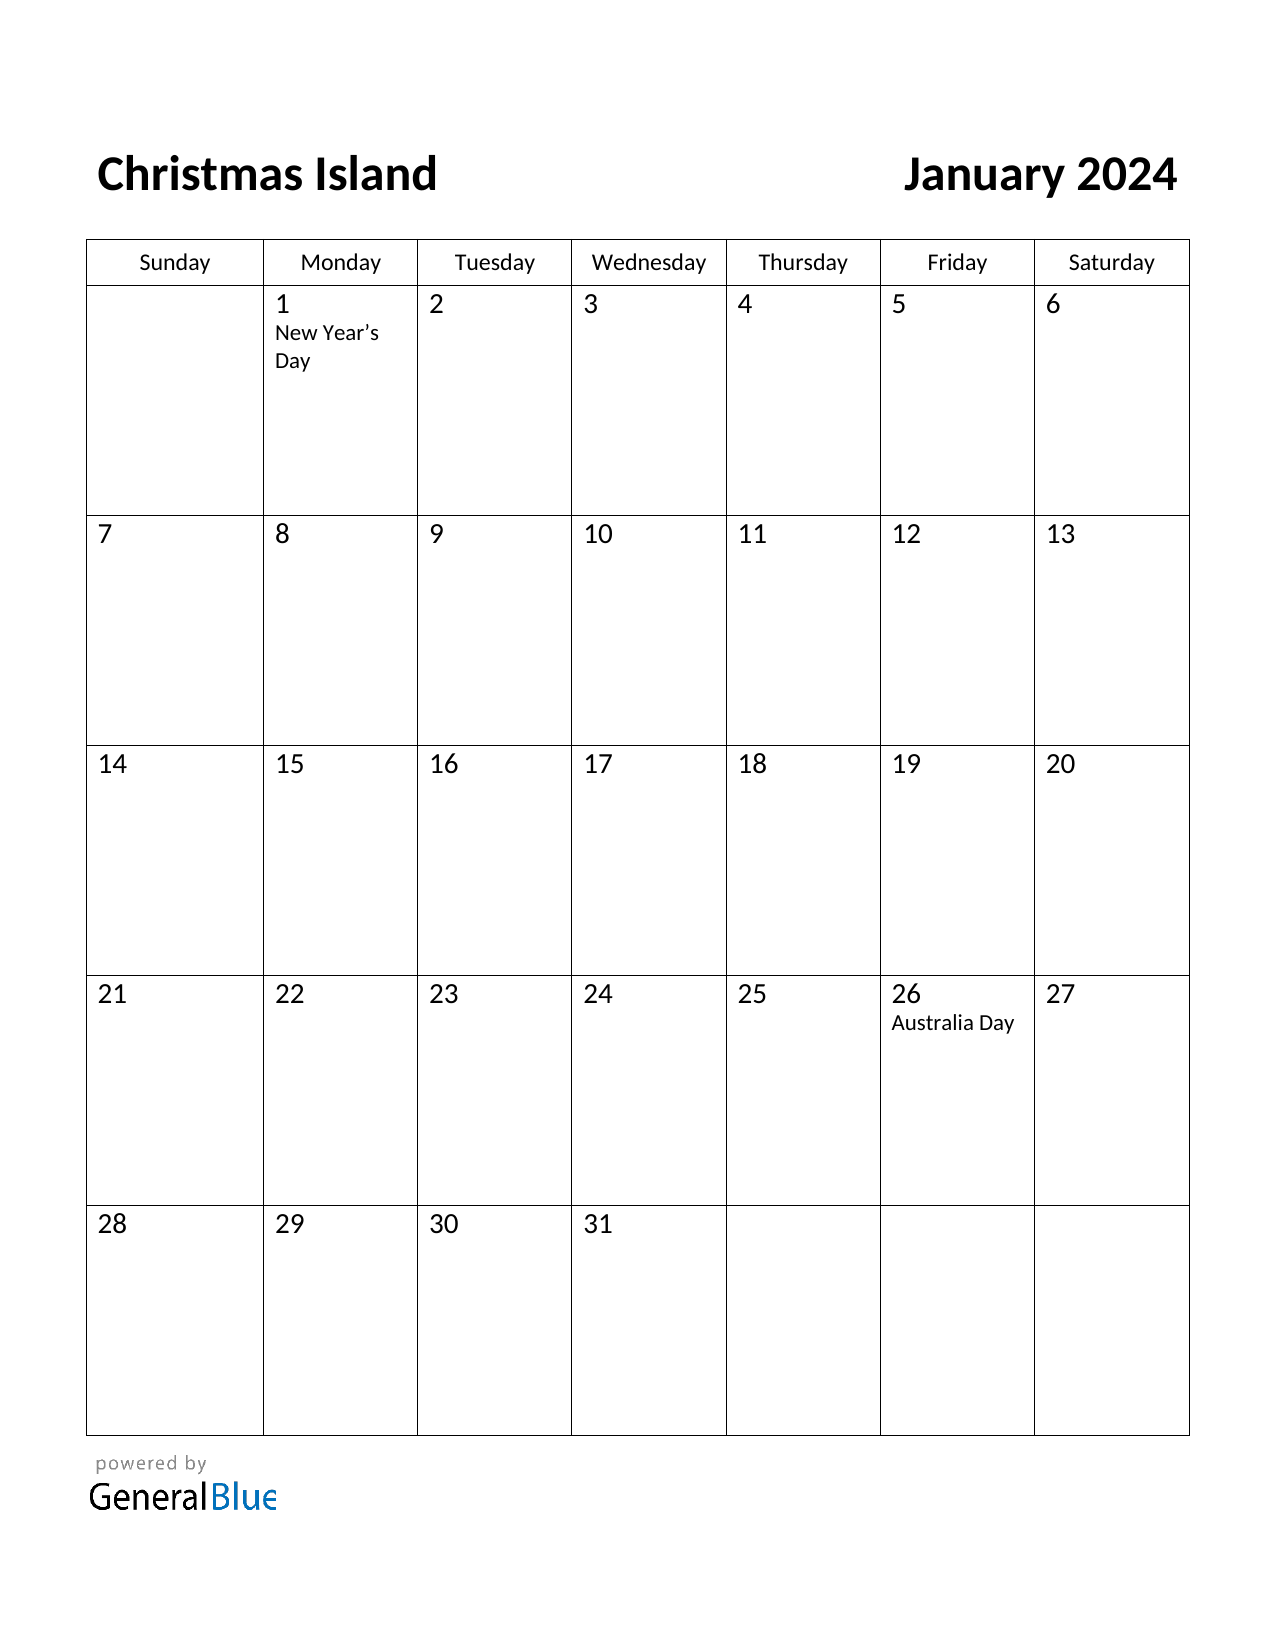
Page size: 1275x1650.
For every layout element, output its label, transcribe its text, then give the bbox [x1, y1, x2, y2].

table_cell [87, 548, 263, 744]
table_cell [418, 548, 571, 744]
table_cell [572, 778, 726, 974]
table_cell 13 [1035, 516, 1189, 548]
table_cell Wednesday [572, 240, 726, 284]
table_cell 6 [1035, 286, 1189, 318]
table_cell Friday [881, 240, 1034, 284]
table_cell [572, 1008, 726, 1204]
table_cell 14 [87, 746, 263, 778]
table_cell 12 [881, 516, 1034, 548]
table_cell [1035, 548, 1189, 744]
table_cell 15 [264, 746, 417, 778]
table_cell Australia Day [881, 1008, 1034, 1204]
table_cell [264, 548, 417, 744]
table_cell 2 [418, 286, 571, 318]
picture [88, 1452, 276, 1515]
table_cell [418, 1008, 571, 1204]
table_cell [727, 1238, 880, 1434]
table_cell [86, 1436, 1189, 1534]
table_cell [418, 778, 571, 974]
table_cell 21 [87, 976, 263, 1008]
table_header Christmas Island [86, 105, 572, 239]
table_cell [1035, 1238, 1189, 1434]
table_cell [727, 1206, 880, 1238]
table_cell [881, 318, 1034, 514]
table_cell 11 [727, 516, 880, 548]
table_cell 26 [881, 976, 1034, 1008]
table_cell 17 [572, 746, 726, 778]
table_header January 2024 [572, 105, 1189, 239]
table_cell [727, 1008, 880, 1204]
table_cell Saturday [1035, 240, 1189, 284]
table_cell 31 [572, 1206, 726, 1238]
table_cell 27 [1035, 976, 1189, 1008]
table_cell 16 [418, 746, 571, 778]
table_cell 3 [572, 286, 726, 318]
table_cell 28 [87, 1206, 263, 1238]
table_cell 1 [264, 286, 417, 318]
table_cell Tuesday [418, 240, 571, 284]
table_cell [87, 286, 263, 318]
table_cell 5 [881, 286, 1034, 318]
table_cell [1035, 778, 1189, 974]
table_cell 7 [87, 516, 263, 548]
table_cell 24 [572, 976, 726, 1008]
table_cell [572, 318, 726, 514]
table_cell [1035, 1206, 1189, 1238]
table_cell [1035, 1008, 1189, 1204]
table_cell 19 [881, 746, 1034, 778]
table_cell 29 [264, 1206, 417, 1238]
table_cell New Year’s Day [264, 318, 417, 514]
table_cell [572, 548, 726, 744]
table_cell [1035, 318, 1189, 514]
table_cell 9 [418, 516, 571, 548]
table_cell 10 [572, 516, 726, 548]
table_cell [418, 1238, 571, 1434]
table_cell [87, 318, 263, 514]
table_cell [881, 1238, 1034, 1434]
table_cell [264, 778, 417, 974]
table_cell [881, 548, 1034, 744]
table_cell [727, 318, 880, 514]
table_cell [264, 1008, 417, 1204]
table_cell [87, 778, 263, 974]
table_cell [572, 1238, 726, 1434]
table_cell 18 [727, 746, 880, 778]
table_cell Monday [264, 240, 417, 284]
table_cell [727, 778, 880, 974]
table_cell [881, 778, 1034, 974]
table_cell 30 [418, 1206, 571, 1238]
table_cell 22 [264, 976, 417, 1008]
table_cell [264, 1238, 417, 1434]
table_cell [87, 1238, 263, 1434]
table_cell [727, 548, 880, 744]
table_cell Thursday [727, 240, 880, 284]
table_cell 8 [264, 516, 417, 548]
table_cell 23 [418, 976, 571, 1008]
table_cell 4 [727, 286, 880, 318]
table_cell [418, 318, 571, 514]
table_cell Sunday [87, 240, 263, 284]
table_cell 25 [727, 976, 880, 1008]
table_cell [881, 1206, 1034, 1238]
table_cell [87, 1008, 263, 1204]
table_cell 20 [1035, 746, 1189, 778]
